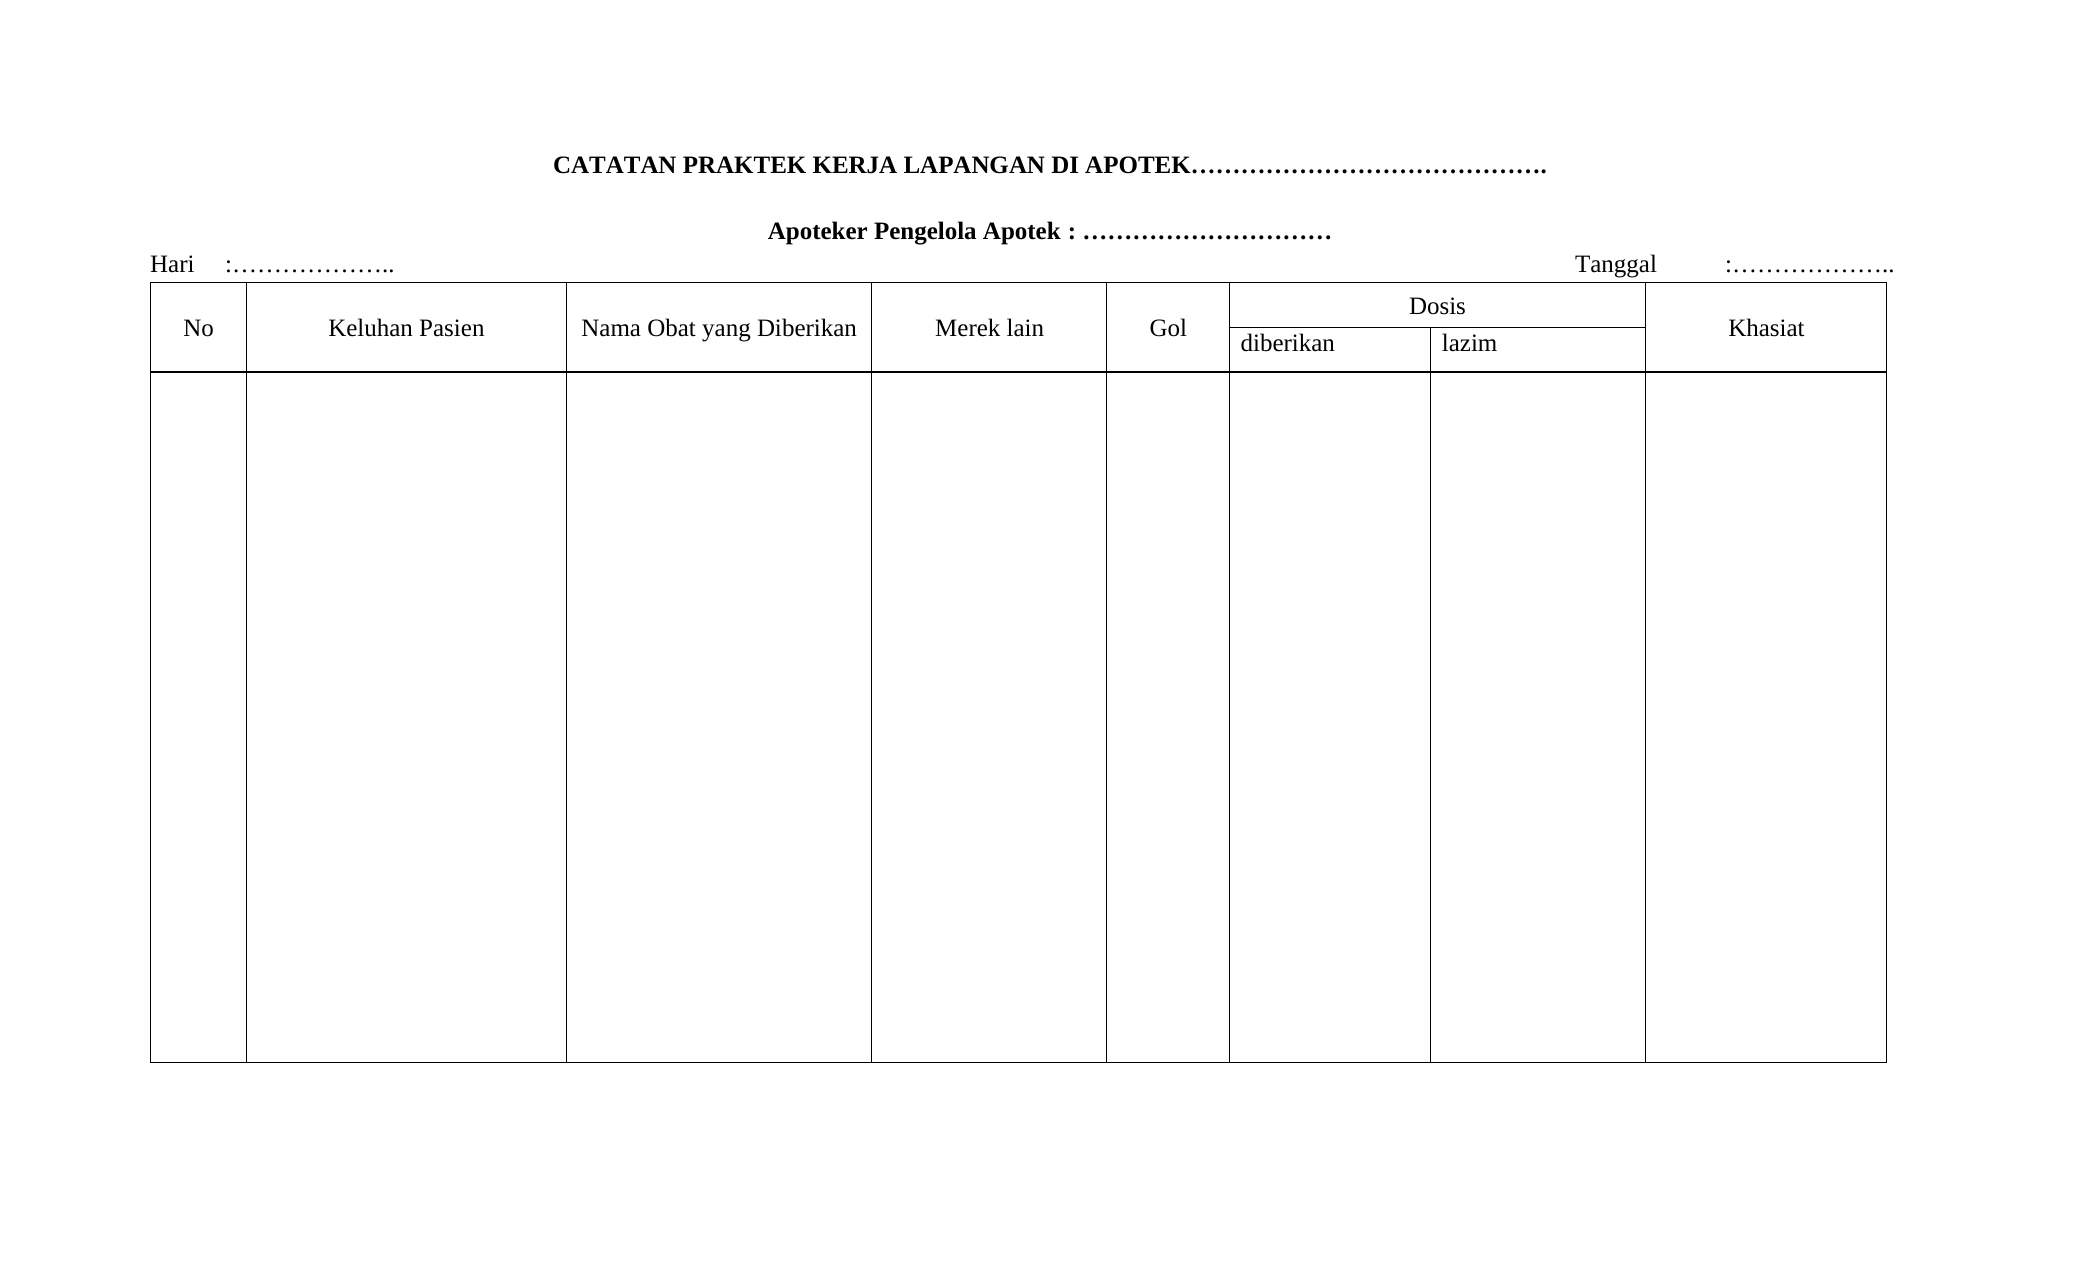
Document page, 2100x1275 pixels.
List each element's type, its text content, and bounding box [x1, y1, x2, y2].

table_header No [151, 283, 246, 371]
table_cell [872, 373, 1106, 1062]
table_cell diberikan [1230, 328, 1430, 371]
text Apoteker Pengelola Apotek : ………………………… [150, 216, 1950, 245]
text CATATAN PRAKTEK KERJA LAPANGAN DI APOTEK……………………………………. [150, 150, 1950, 179]
table_header Gol [1107, 283, 1229, 371]
table_cell [151, 373, 246, 1062]
table_cell [247, 373, 566, 1062]
table_cell [1107, 373, 1229, 1062]
table_cell [1646, 373, 1886, 1062]
table_header Nama Obat yang Diberikan [567, 283, 871, 371]
table_header Keluhan Pasien [247, 283, 566, 371]
table_header Khasiat [1646, 283, 1886, 371]
text Hari :……………….. Tanggal :……………….. [150, 249, 1950, 278]
table_cell [1230, 373, 1430, 1062]
table_cell [567, 373, 871, 1062]
table_cell lazim [1431, 328, 1645, 371]
table_cell [1431, 373, 1645, 1062]
table_header Dosis [1230, 283, 1645, 327]
table_header Merek lain [872, 283, 1106, 371]
